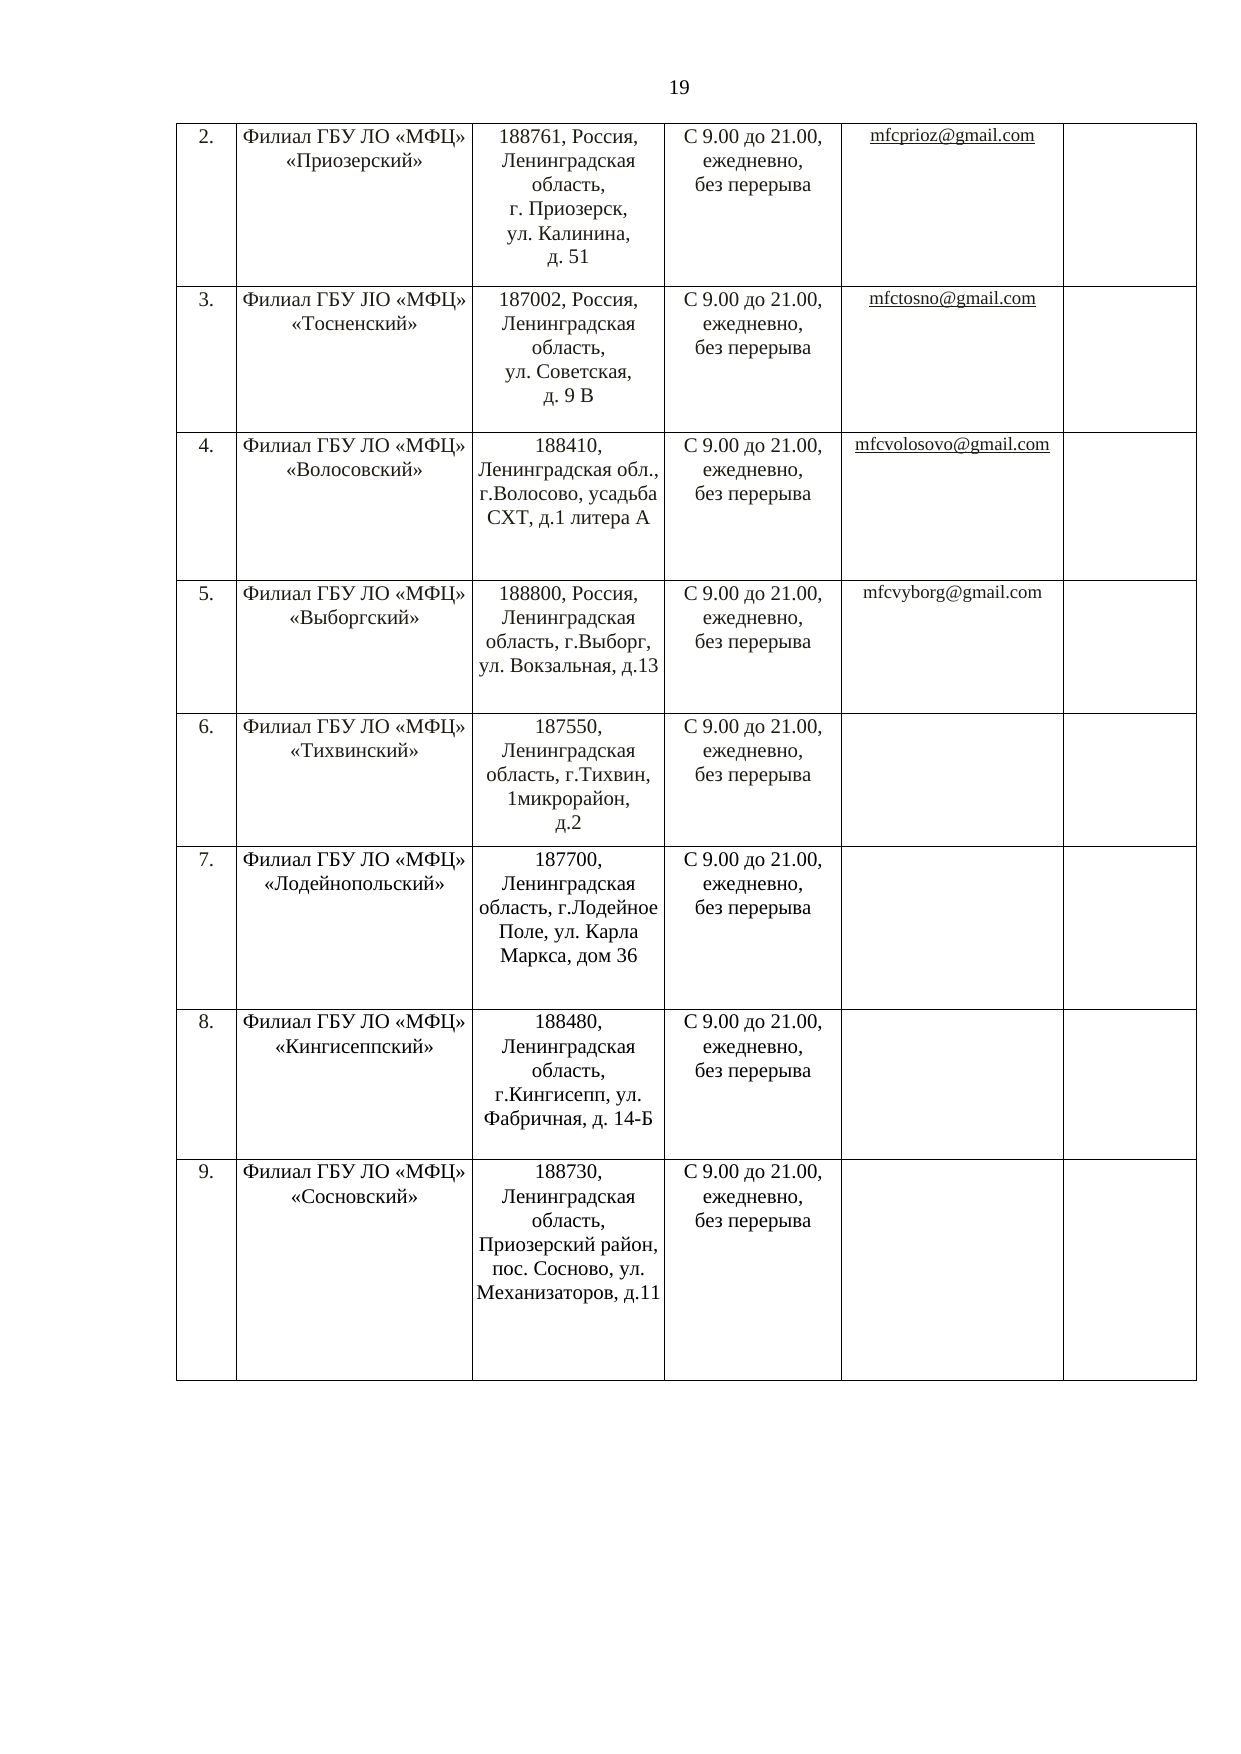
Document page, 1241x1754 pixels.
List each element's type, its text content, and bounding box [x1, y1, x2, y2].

table_cell mfcvolosovo@gmail.com [842, 433, 1063, 580]
table_cell [842, 714, 1063, 846]
table_cell [1064, 714, 1196, 846]
table_cell 187002, Россия, Ленинградская область, ул. Советская, д. 9 В [473, 287, 664, 432]
table_cell 4. [177, 433, 236, 580]
table_cell [842, 847, 1063, 1008]
table_cell 187700, Ленинградская область, г.Лодейное Поле, ул. Карла Маркса, дом 36 [473, 847, 664, 1008]
table_cell 6. [177, 714, 236, 846]
table_cell С 9.00 до 21.00, ежедневно, без перерыва [665, 1010, 841, 1158]
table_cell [665, 124, 841, 286]
table_cell Филиал ГБУ ЛО «МФЦ» «Волосовский» [237, 433, 472, 580]
table_cell [1064, 847, 1196, 1008]
table_cell Филиал ГБУ ЛО «МФЦ» «Кингисеппский» [237, 1010, 472, 1158]
table_cell С 9.00 до 21.00, ежедневно, без перерыва [665, 433, 841, 580]
table_cell С 9.00 до 21.00, ежедневно, без перерыва [665, 714, 841, 846]
table_cell 5. [177, 581, 236, 713]
table_cell Филиал ГБУ ЛО «МФЦ» «Выборгский» [237, 581, 472, 713]
table_cell [842, 1160, 1063, 1380]
table_cell Филиал ГБУ ЛО «МФЦ» «Сосновский» [237, 1160, 472, 1380]
table_cell 2. [177, 124, 236, 286]
table_cell 188410, Ленинградская обл., г.Волосово, усадьба СХТ, д.1 литера А [473, 433, 664, 580]
table_cell 187550, Ленинградская область, г.Тихвин, 1микрорайон, д.2 [473, 714, 664, 846]
table_cell [842, 1010, 1063, 1158]
table_cell 188730, Ленинградская область, Приозерский район, пос. Сосново, ул. Механизаторов, д.11 [473, 1160, 664, 1380]
table_cell 188761, Россия, Ленинградская область, г. Приозерск, ул. Калинина, д. 51 [473, 124, 664, 286]
table_cell Филиал ГБУ ЛО «МФЦ» «Лодейнопольский» [237, 847, 472, 1008]
table_cell [1064, 1160, 1196, 1380]
table_cell 7. [177, 847, 236, 1008]
table_cell С 9.00 до 21.00, ежедневно, без перерыва [665, 847, 841, 1008]
table_cell [1064, 1010, 1196, 1158]
table_cell 188800, Россия, Ленинградская область, г.Выборг, ул. Вокзальная, д.13 [473, 581, 664, 713]
table_cell mfcprioz@gmail.com [842, 124, 1063, 286]
table_cell 8. [177, 1010, 236, 1158]
table_cell Филиал ГБУ ЛО «МФЦ» «Приозерский» [237, 124, 472, 286]
table_cell 9. [177, 1160, 236, 1380]
table_cell Филиал ГБУ JIO «МФЦ» «Тосненский» [237, 287, 472, 432]
table_cell [1064, 287, 1196, 432]
table_cell Филиал ГБУ ЛО «МФЦ» «Тихвинский» [237, 714, 472, 846]
table_cell С 9.00 до 21.00, ежедневно, без перерыва [665, 287, 841, 432]
table_cell 3. [177, 287, 236, 432]
table_cell mfcvyborg@gmail.com [842, 581, 1063, 713]
table_cell [1064, 124, 1196, 286]
table_cell mfctosno@gmail.com [842, 287, 1063, 432]
table_cell [1064, 581, 1196, 713]
table_cell [1064, 433, 1196, 580]
table_cell С 9.00 до 21.00, ежедневно, без перерыва [665, 1160, 841, 1380]
table_cell С 9.00 до 21.00, ежедневно, без перерыва [665, 581, 841, 713]
table_cell 188480, Ленинградская область, г.Кингисепп, ул. Фабричная, д. 14-Б [473, 1010, 664, 1158]
